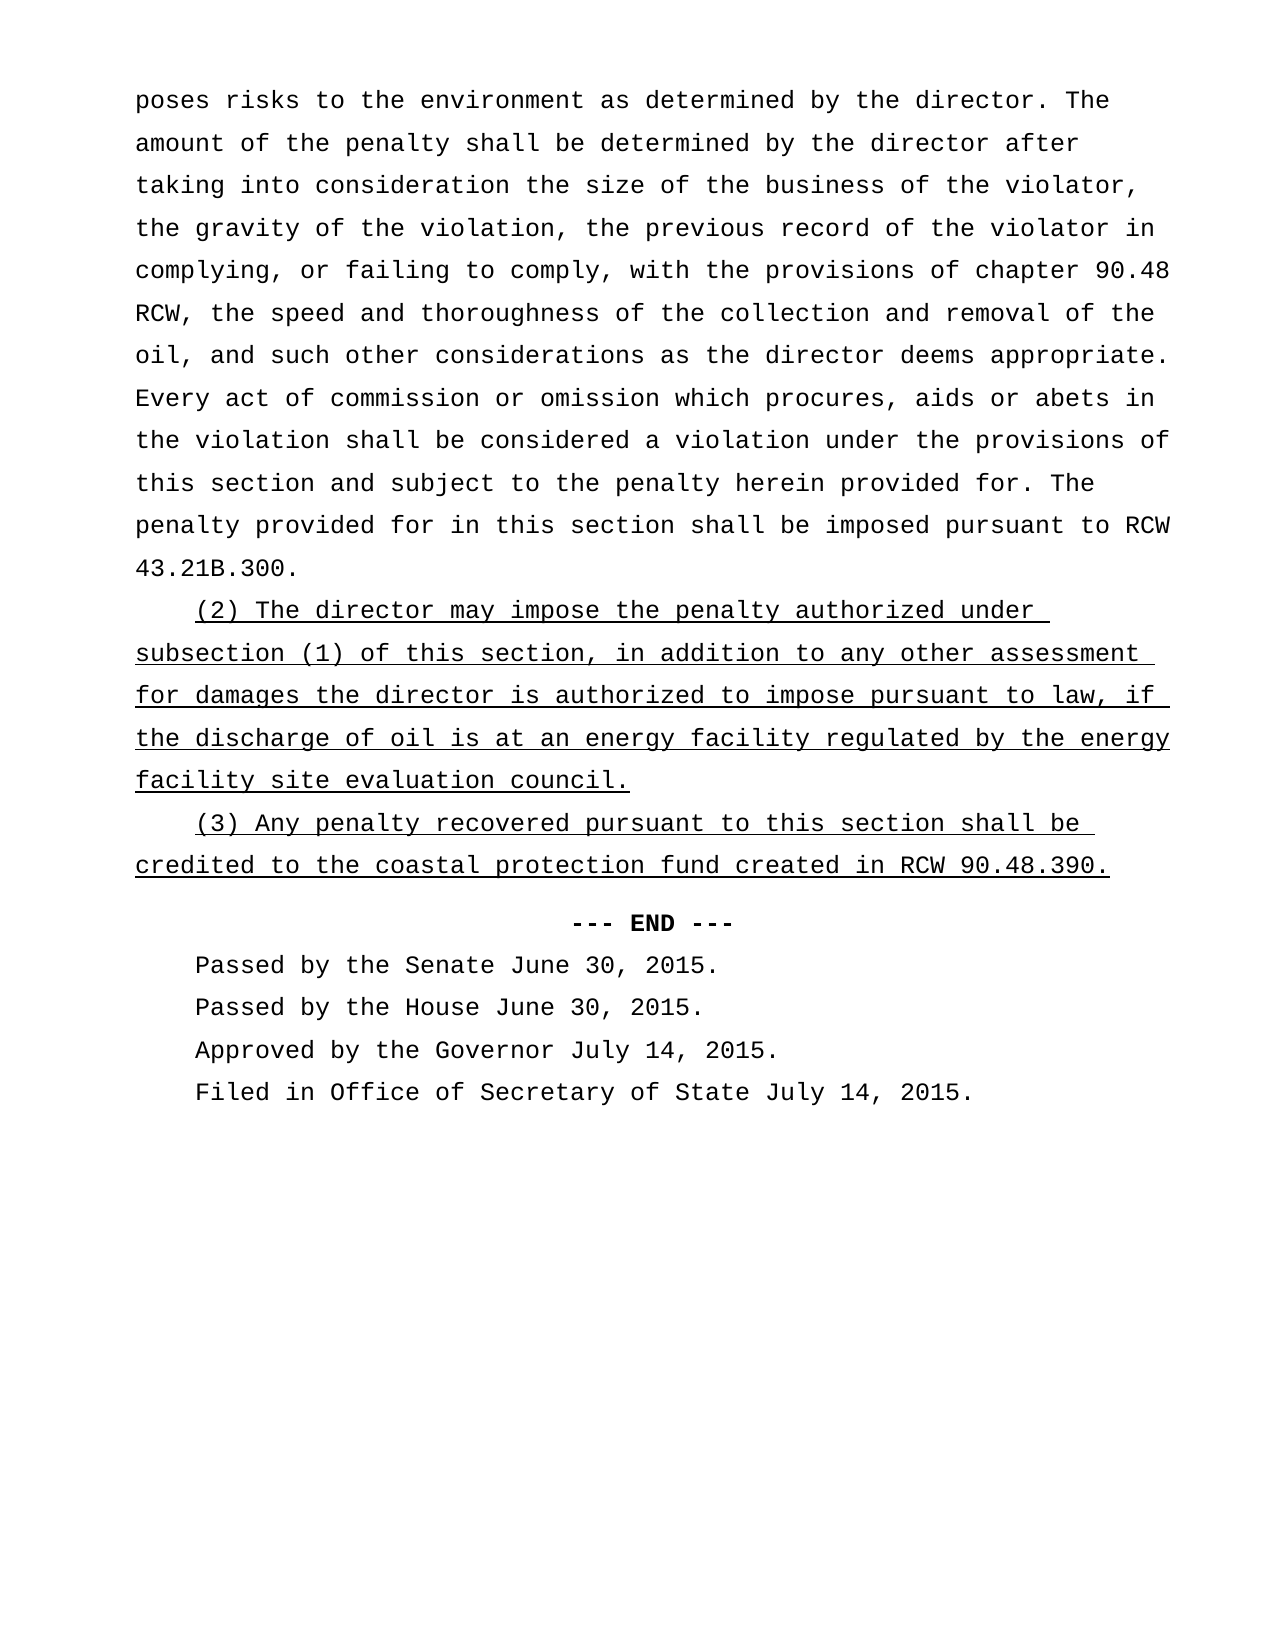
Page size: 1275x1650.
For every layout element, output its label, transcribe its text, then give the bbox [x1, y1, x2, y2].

text Filed in Office of Secretary of State July 14, 2015. [135, 1067, 1170, 1109]
text Approved by the Governor July 14, 2015. [135, 1024, 1170, 1067]
text Passed by the House June 30, 2015. [135, 982, 1170, 1024]
text (3) Any penalty recovered pursuant to this section shall be credited to the coastal protection fund created in RCW 90.48.390. [135, 797, 1170, 882]
text Passed by the Senate June 30, 2015. [135, 939, 1170, 982]
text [135, 75, 1170, 585]
text (2) The director may impose the penalty authorized under subsection (1) of this section, in addition to any other assessment for damages the director is authorized to impose pursuant to law, if the discharge of oil is at an energy facility regulated by the energy facility site evaluation council. [135, 708, 1170, 749]
text --- END --- [135, 911, 1170, 939]
text (2) The director may impose the penalty authorized under subsection (1) of this section, in addition to any other assessment for damages the director is authorized to impose pursuant to law, if the discharge of oil is at an energy facility regulated by the energy facility site evaluation council. [135, 750, 1170, 797]
text (2) The director may impose the penalty authorized under subsection (1) of this section, in addition to any other assessment for damages the director is authorized to impose pursuant to law, if the discharge of oil is at an energy facility regulated by the energy facility site evaluation council. [135, 585, 1170, 706]
